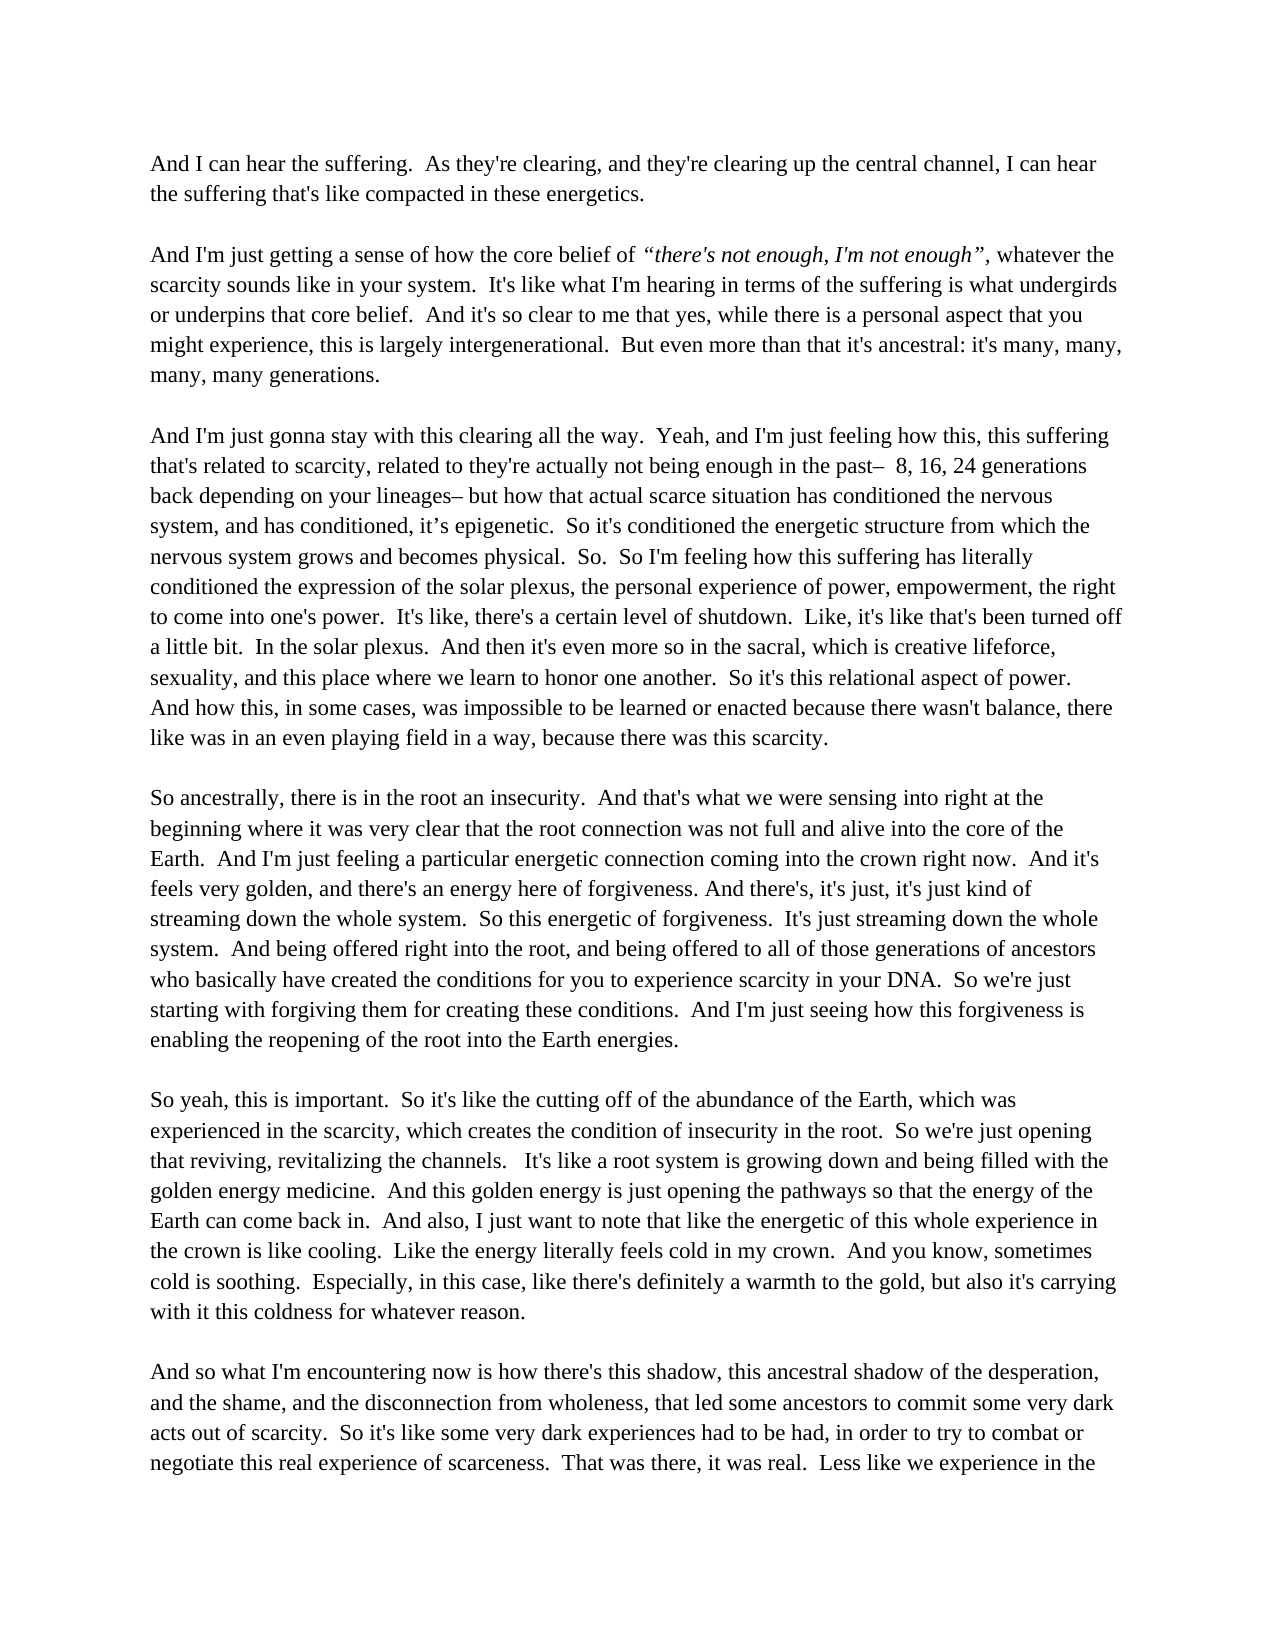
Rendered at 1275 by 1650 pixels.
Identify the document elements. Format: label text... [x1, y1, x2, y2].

text And I can hear the suffering. As they're clearing, and they're clearing up the central channel, I can hear the suffering that's like compacted in these energetics. [150, 150, 1125, 207]
text And I'm just gonna stay with this clearing all the way. Yeah, and I'm just feeling how this, this suffering that's related to scarcity, related to they're actually not being enough in the past– 8, 16, 24 generations back depending on your lineages– but how that actual scarce situation has conditioned the nervous system, and has conditioned, it’s epigenetic. So it's conditioned the energetic structure from which the nervous system grows and becomes physical. So. So I'm feeling how this suffering has literally conditioned the expression of the solar plexus, the personal experience of power, empowerment, the right to come into one's power. It's like, there's a certain level of shutdown. Like, it's like that's been turned off a little bit. In the solar plexus. And then it's even more so in the sacral, which is creative lifeforce, sexuality, and this place where we learn to honor one another. So it's this relational aspect of power. And how this, in some cases, was impossible to be learned or enacted because there wasn't balance, there like was in an even playing field in a way, because there was this scarcity. [150, 422, 1125, 750]
text So ancestrally, there is in the root an insecurity. And that's what we were sensing into right at the beginning where it was very clear that the root connection was not full and alive into the core of the Earth. And I'm just feeling a particular energetic connection coming into the crown right now. And it's feels very golden, and there's an energy here of forgiveness. And there's, it's just, it's just kind of streaming down the whole system. So this energetic of forgiveness. It's just streaming down the whole system. And being offered right into the root, and being offered to all of those generations of ancestors who basically have created the conditions for you to experience scarcity in your DNA. So we're just starting with forgiving them for creating these conditions. And I'm just seeing how this forgiveness is enabling the reopening of the root into the Earth energies. [150, 784, 1125, 1052]
text So yeah, this is important. So it's like the cutting off of the abundance of the Earth, which was experienced in the scarcity, which creates the condition of insecurity in the root. So we're just opening that reviving, revitalizing the channels. It's like a root system is growing down and being filled with the golden energy medicine. And this golden energy is just opening the pathways so that the energy of the Earth can come back in. And also, I just want to note that like the energetic of this whole experience in the crown is like cooling. Like the energy literally feels cold in my crown. And you know, sometimes cold is soothing. Especially, in this case, like there's definitely a warmth to the gold, but also it's carrying with it this coldness for whatever reason. [150, 1086, 1125, 1324]
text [150, 1358, 1125, 1475]
text And I'm just getting a sense of how the core belief of “there's not enough, I'm not enough”, whatever the scarcity sounds like in your system. It's like what I'm hearing in terms of the suffering is what undergirds or underpins that core belief. And it's so clear to me that yes, while there is a personal aspect that you might experience, this is largely intergenerational. But even more than that it's ancestral: it's many, many, many, many generations. [150, 241, 1125, 388]
